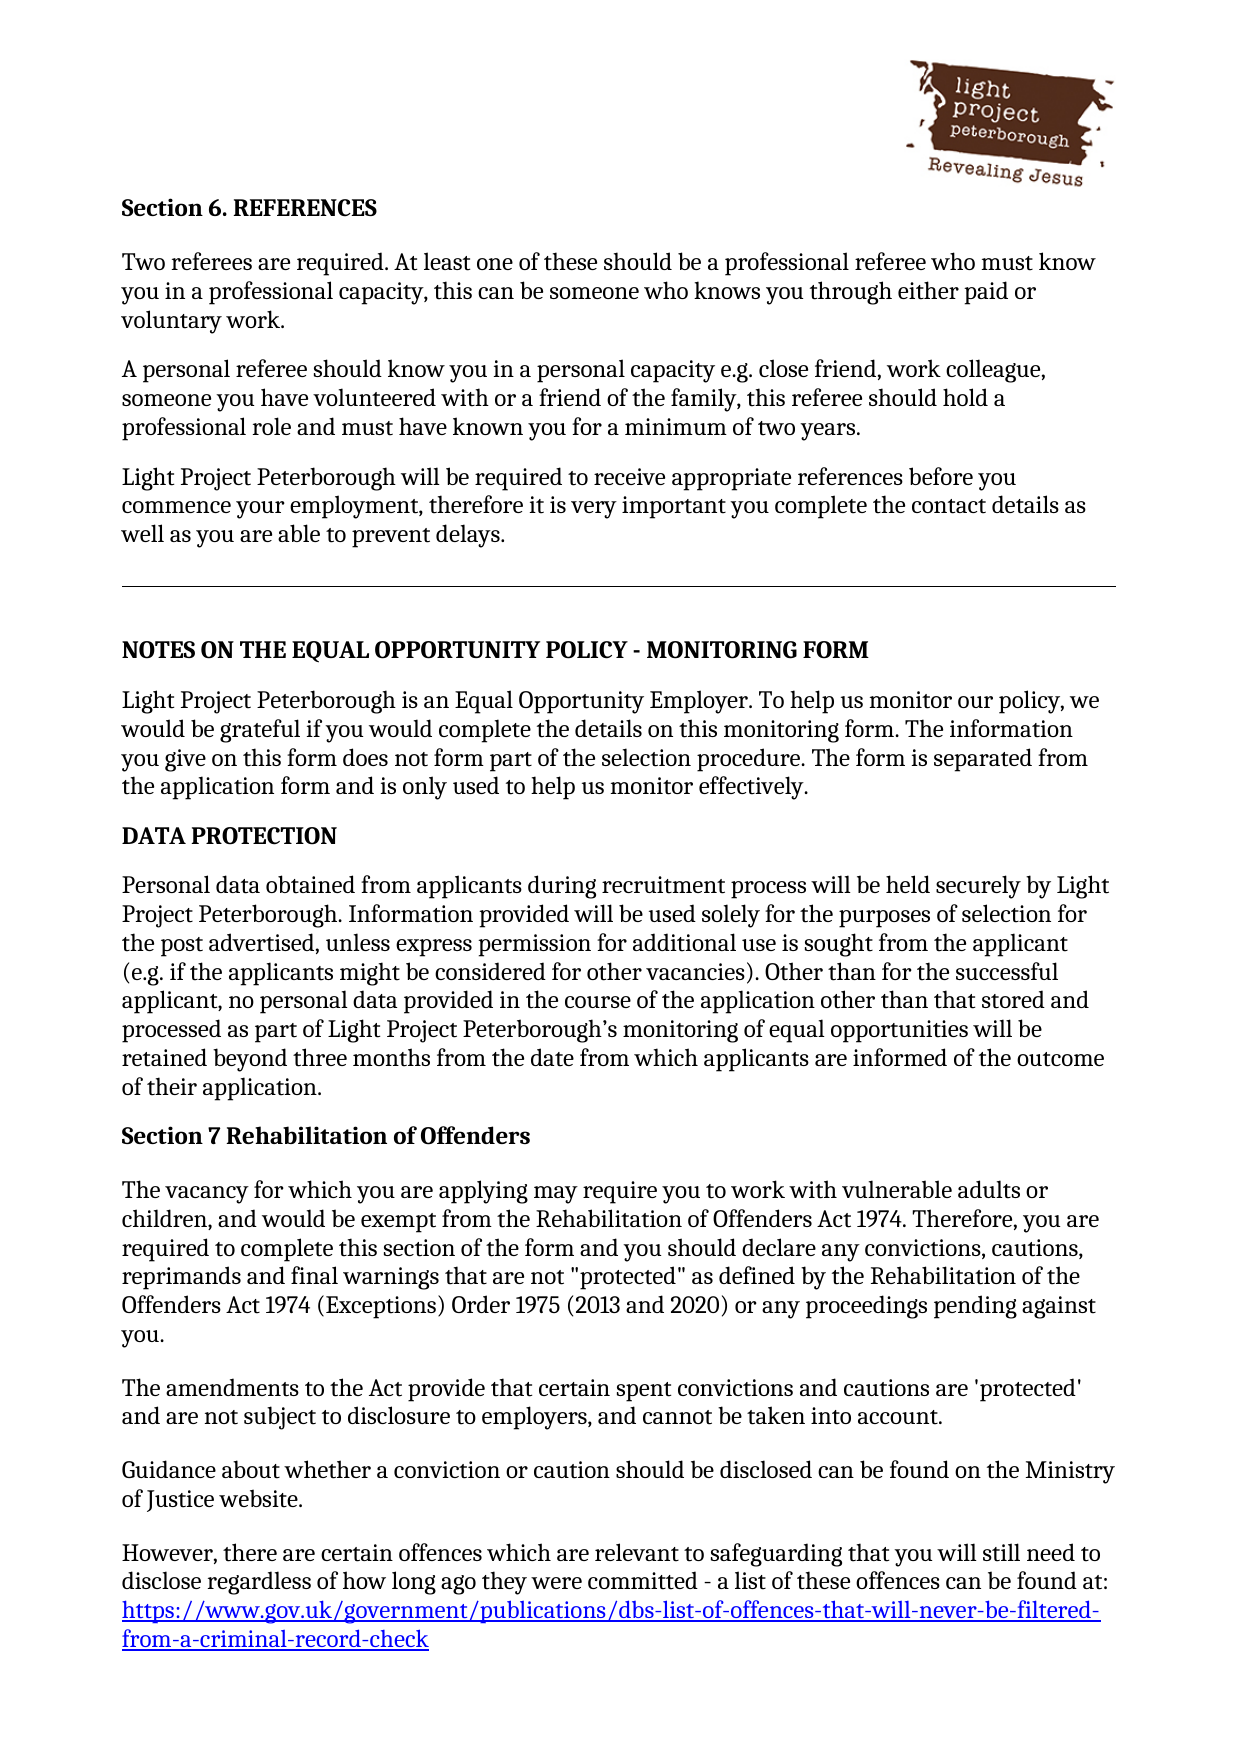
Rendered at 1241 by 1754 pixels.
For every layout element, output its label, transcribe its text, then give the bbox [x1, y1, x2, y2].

subtitle Section 7 Rehabilitation of Offenders [122, 1122, 1116, 1151]
text Light Project Peterborough will be required to receive appropriate references before you commence your employment, therefore it is very important you complete the contact details as well as you are able to prevent delays. [122, 462, 1116, 549]
text Two referees are required. At least one of these should be a professional referee who must know you in a professional capacity, this can be someone who knows you through either paid or voluntary work. [122, 248, 1116, 334]
text The vacancy for which you are applying may require you to work with vulnerable adults or children, and would be exempt from the Rehabilitation of Offenders Act 1974. Therefore, you are required to complete this section of the form and you should declare any convictions, cautions, reprimands and final warnings that are not "protected" as defined by the Rehabilitation of the Offenders Act 1974 (Exceptions) Order 1975 (2013 and 2020) or any proceedings pending against you. [122, 1176, 1116, 1348]
text Light Project Peterborough is an Equal Opportunity Employer. To help us monitor our policy, we would be grateful if you would complete the details on this monitoring form. The information you give on this form does not form part of the selection procedure. The form is separated from the application form and is only used to help us monitor effectively. [122, 686, 1116, 801]
text Guidance about whether a conviction or caution should be disclosed can be found on the Ministry of Justice website. [122, 1456, 1116, 1513]
subtitle Section 6. REFERENCES [122, 194, 1116, 223]
text A personal referee should know you in a personal capacity e.g. close friend, work colleague, someone you have volunteered with or a friend of the family, this referee should hold a professional role and must have known you for a minimum of two years. [122, 355, 1116, 442]
text Personal data obtained from applicants during recruitment process will be held securely by Light Project Peterborough. Information provided will be used solely for the purposes of selection for the post advertised, unless express permission for additional use is sought from the applicant (e.g. if the applicants might be considered for other vacancies). Other than for the successful applicant, no personal data provided in the course of the application other than that stored and processed as part of Light Project Peterborough’s monitoring of equal opportunities will be retained beyond three months from the date from which applicants are informed of the outcome of their application. [122, 871, 1116, 1101]
text The amendments to the Act provide that certain spent convictions and cautions are 'protected' and are not subject to disclosure to employers, and cannot be taken into account. [122, 1373, 1116, 1431]
picture [904, 59, 1116, 195]
text However, there are certain offences which are relevant to safeguarding that you will still need to disclose regardless of how long ago they were committed - a list of these offences can be found at: https://www.gov.uk/government/publications/dbs-list-of-offences-that-will-never-be-filtered-from-a-criminal-record-check [122, 1538, 1116, 1653]
subtitle NOTES ON THE EQUAL OPPORTUNITY POLICY - MONITORING FORM [122, 636, 1116, 665]
subtitle DATA PROTECTION [122, 822, 1116, 851]
